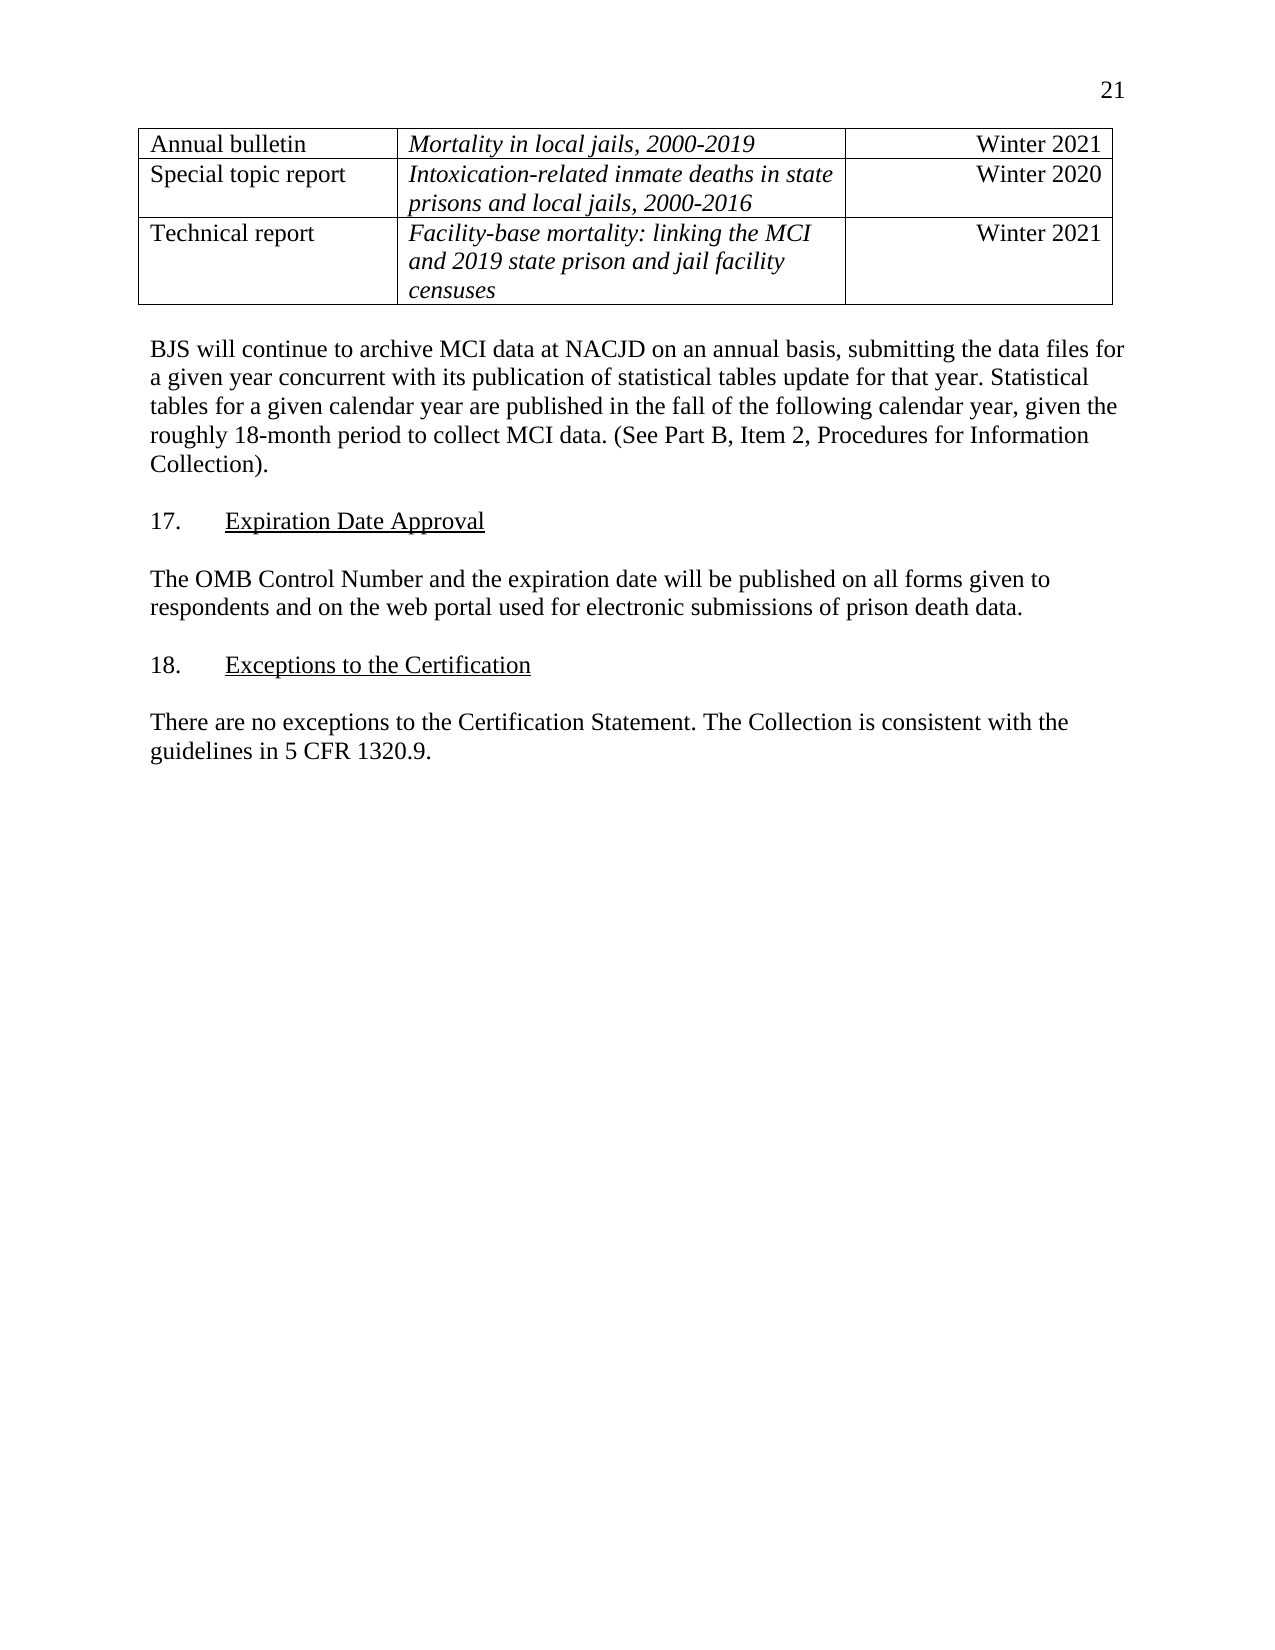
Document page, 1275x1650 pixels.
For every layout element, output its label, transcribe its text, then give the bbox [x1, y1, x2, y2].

table_cell Special topic report [139, 159, 397, 217]
table_cell Annual bulletin [139, 129, 397, 158]
table_cell Mortality in local jails, 2000-2019 [398, 129, 845, 158]
table_cell Facility-base mortality: linking the MCI and 2019 state prison and jail facility censuses [398, 218, 845, 304]
text BJS will continue to archive MCI data at NACJD on an annual basis, submitting the data files for a given year concurrent with its publication of statistical tables update for that year. Statistical tables for a given calendar year are published in the fall of the following calendar year, given the roughly 18-month period to collect MCI data. (See Part B, Item 2, Procedures for Information Collection). [150, 334, 1125, 477]
table_cell Winter 2021 [846, 218, 1112, 304]
table_cell Winter 2020 [846, 159, 1112, 217]
text 17. Expiration Date Approval [150, 506, 1125, 535]
table_cell Winter 2021 [846, 129, 1112, 158]
table_cell Technical report [139, 218, 397, 304]
table_cell Intoxication-related inmate deaths in state prisons and local jails, 2000-2016 [398, 159, 845, 217]
text The OMB Control Number and the expiration date will be published on all forms given to respondents and on the web portal used for electronic submissions of prison death data. [150, 564, 1125, 621]
text There are no exceptions to the Certification Statement. The Collection is consistent with the guidelines in 5 CFR 1320.9. [150, 707, 1125, 765]
text 18. Exceptions to the Certification [150, 650, 1125, 679]
